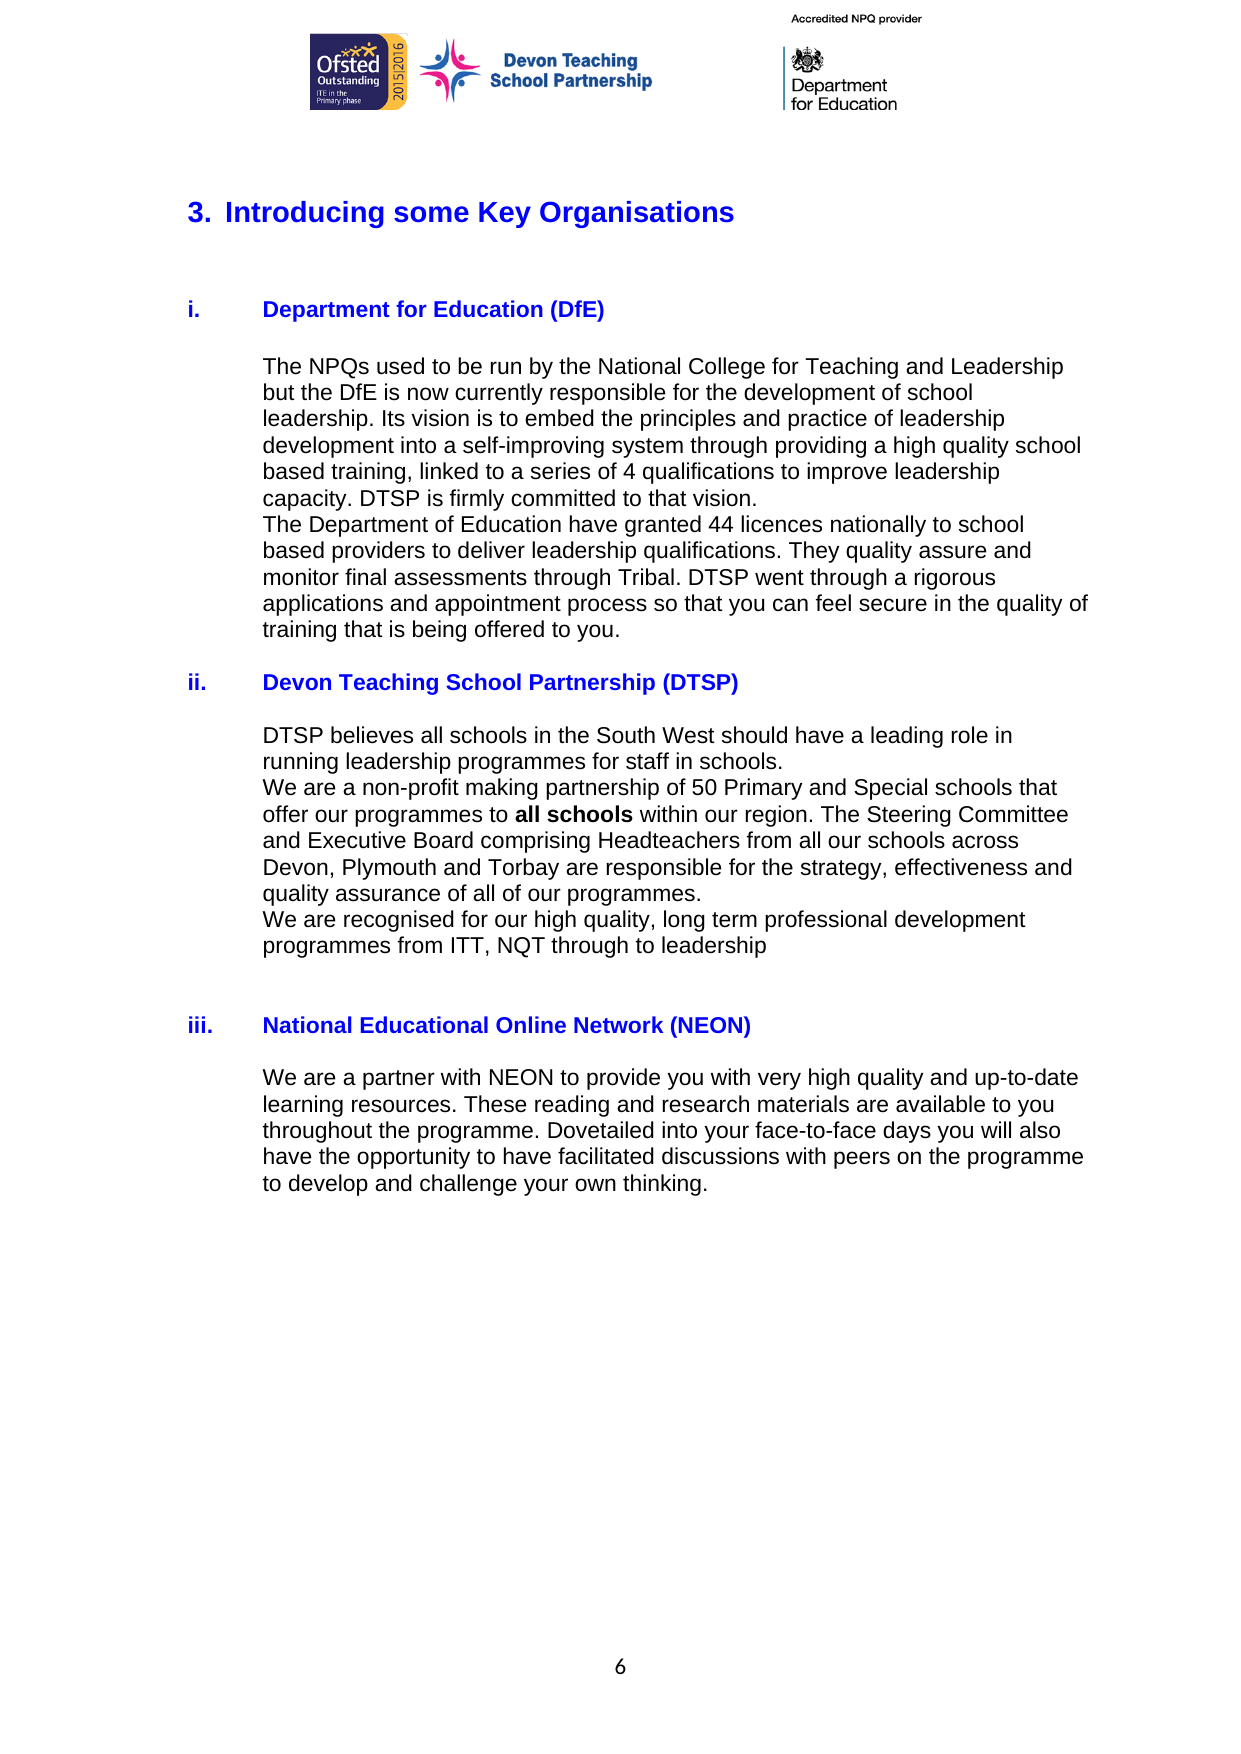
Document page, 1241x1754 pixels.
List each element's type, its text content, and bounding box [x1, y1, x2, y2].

picture [310, 14, 931, 111]
list National Educational Online Network (NEON) [187, 1012, 1090, 1038]
list We are a partner with NEON to provide you with very high quality and up-to-date learning resources. These reading and research materials are available to you throughout the programme. Dovetailed into your face-to-face days you will also have the opportunity to have facilitated discussions with peers on the programme to develop and challenge your own thinking. [262, 1064, 1090, 1196]
text The NPQs used to be run by the National College for Teaching and Leadership but the DfE is now currently responsible for the development of school leadership. Its vision is to embed the principles and practice of leadership development into a self-improving system through providing a high quality school based training, linked to a series of 4 qualifications to improve leadership capacity. DTSP is firmly committed to that vision. [262, 353, 1090, 511]
text We are recognised for our high quality, long term professional development programmes from ITT, NQT through to leadership [262, 906, 1090, 959]
list Introducing some Key Organisations [187, 195, 1090, 229]
list Department for Education (DfE) [187, 296, 1090, 322]
text The Department of Education have granted 44 licences nationally to school based providers to deliver leadership qualifications. They quality assure and monitor final assessments through Tribal. DTSP went through a rigorous applications and appointment process so that you can feel secure in the quality of training that is being offered to you. [262, 511, 1090, 643]
text We are a non-profit making partnership of 50 Primary and Special schools that offer our programmes to all schools within our region. The Steering Committee and Executive Board comprising Headteachers from all our schools across Devon, Plymouth and Torbay are responsible for the strategy, effectiveness and quality assurance of all of our programmes. [262, 774, 1090, 906]
list Devon Teaching School Partnership (DTSP) [187, 669, 1090, 695]
text DTSP believes all schools in the South West should have a leading role in running leadership programmes for staff in schools. [262, 722, 1090, 774]
